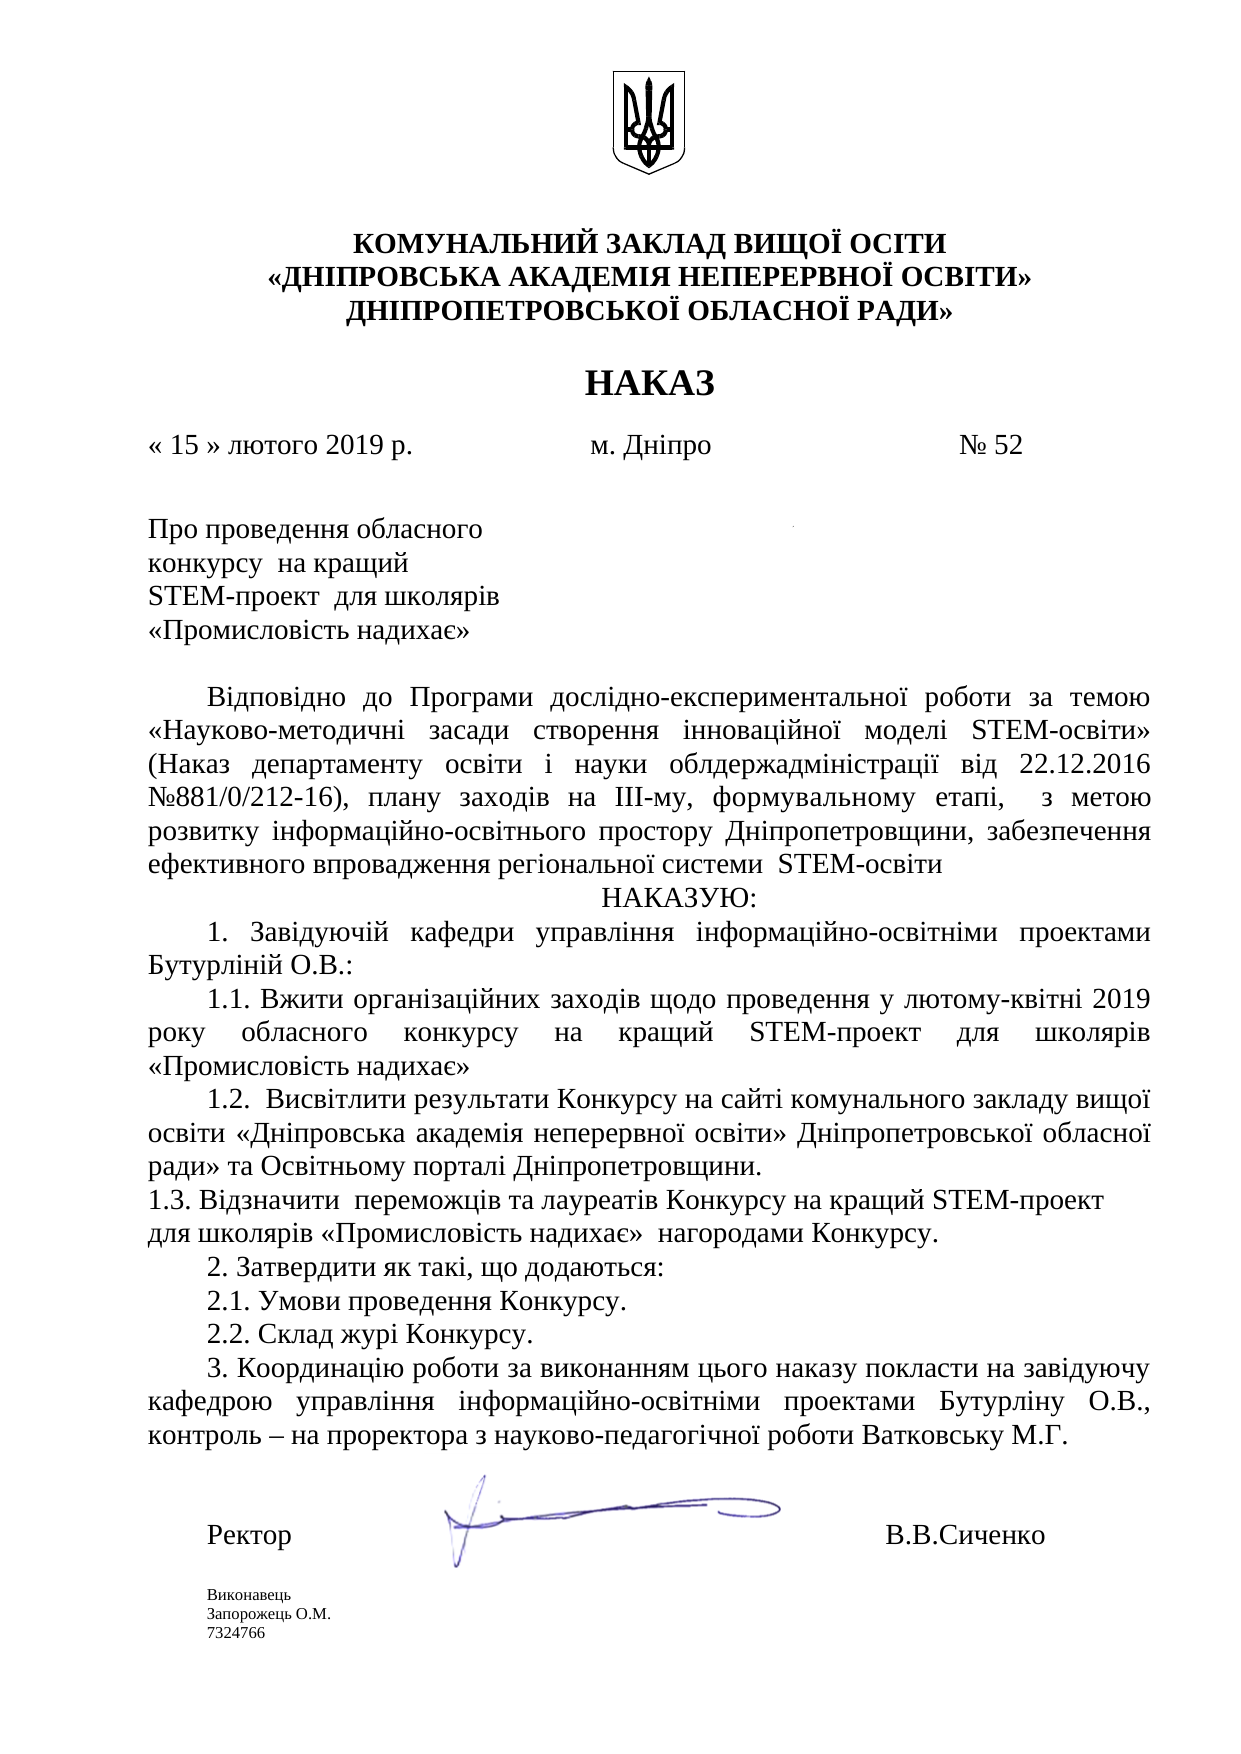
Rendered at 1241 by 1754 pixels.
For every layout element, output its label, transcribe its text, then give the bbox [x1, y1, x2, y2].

text « 15 » лютого 2019 р. м. Дніпро № 52 [148, 427, 1152, 461]
text Виконавець [207, 1584, 1129, 1604]
text 1.1. Вжити організаційних заходів щодо проведення у лютому-квітні 2019 року обласного конкурсу на кращий STEM-проект для школярів «Промисловість надихає» [148, 981, 1152, 1081]
text 1.2. Висвітлити результати Конкурсу на сайті комунального закладу вищої освіти «Дніпровська академія неперервної освіти» Дніпропетровської обласної ради» та Освітньому порталі Дніпропетровщини. [148, 1081, 1152, 1182]
text Відповідно до Програми дослідно-експериментальної роботи за темою «Науково-методичні засади створення інноваційної моделі SТЕМ-освіти» (Наказ департаменту освіти і науки облдержадміністрації від 22.12.2016 №881/0/212-16), плану заходів на ІІІ-му, формувальному етапі, з метою розвитку інформаційно-освітнього простору Дніпропетровщини, забезпечення ефективного впровадження регіональної системи STEM-освіти [148, 679, 1152, 880]
text Про проведення обласного конкурсу на кращий STEM-проект для школярів «Промисловість надихає» [148, 511, 502, 645]
text 1. Завідуючій кафедри управління інформаційно-освітніми проектами Бутурліній О.В.: [148, 914, 1152, 981]
text 3. Координацію роботи за виконанням цього наказу покласти на завідуючу кафедрою управління інформаційно-освітніми проектами Бутурліну О.В., контроль – на проректора з науково-педагогічної роботи Ватковську М.Г. [148, 1350, 1152, 1450]
text 1.3. Відзначити переможців та лауреатів Конкурсу на кращий STEM-проект для школярів «Промисловість надихає» нагородами Конкурсу. [148, 1182, 1137, 1249]
text Ректор В.В.Сиченко [148, 1517, 422, 1551]
text Запорожець О.М. [148, 1604, 1129, 1623]
text 2.1. Умови проведення Конкурсу. [148, 1283, 1152, 1316]
text 7324766 [148, 1623, 1129, 1642]
picture [422, 1452, 782, 1571]
text Ректор В.В.Сиченко [782, 1517, 1152, 1551]
text НАКАЗУЮ: [148, 880, 1152, 914]
text 2.2. Склад журі Конкурсу. [148, 1316, 1152, 1350]
text 2. Затвердити як такі, що додаються: [148, 1249, 1152, 1283]
